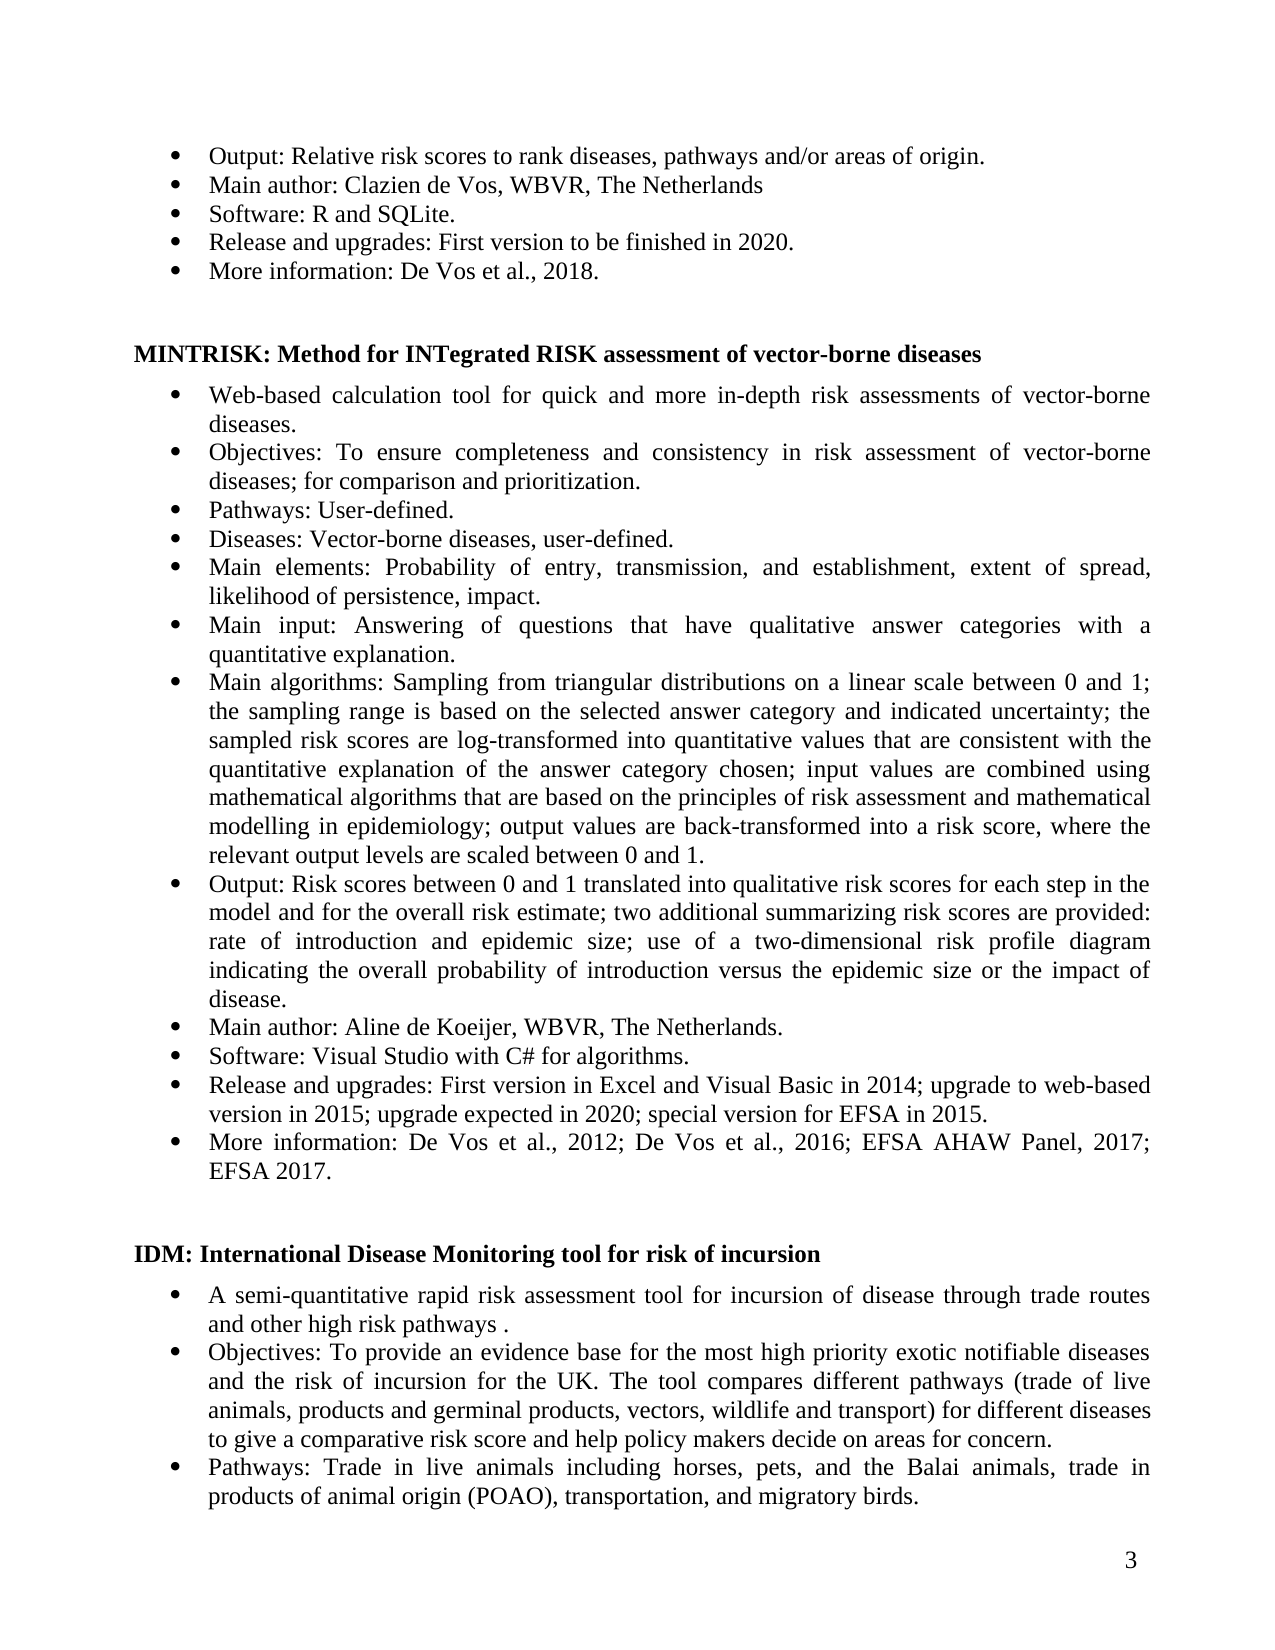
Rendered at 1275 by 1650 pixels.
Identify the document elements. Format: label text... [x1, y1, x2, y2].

list Software: R and SQLite. [171, 199, 1152, 227]
list A semi-quantitative rapid risk assessment tool for incursion of disease through trade routes and other high risk pathways . [171, 1280, 1152, 1337]
subtitle MINTRISK: Method for INTegrated RISK assessment of vector-borne diseases [133, 339, 1152, 367]
list Main author: Clazien de Vos, WBVR, The Netherlands [171, 170, 1152, 199]
list Pathways: Trade in live animals including horses, pets, and the Balai animals, trade in products of animal origin (POAO), transportation, and migratory birds. [171, 1452, 1152, 1510]
list Main input: Answering of questions that have qualitative answer categories with a quantitative explanation. [171, 610, 1152, 667]
list More information: De Vos et al., 2012; De Vos et al., 2016; EFSA AHAW Panel, 2017; EFSA 2017. [171, 1127, 1152, 1185]
list Objectives: To provide an evidence base for the most high priority exotic notifiable diseases and the risk of incursion for the UK. The tool compares different pathways (trade of live animals, products and germinal products, vectors, wildlife and transport) for different diseases to give a comparative risk score and help policy makers decide on areas for concern. [171, 1337, 1152, 1452]
subtitle IDM: International Disease Monitoring tool for risk of incursion [133, 1239, 1152, 1267]
list Output: Risk scores between 0 and 1 translated into qualitative risk scores for each step in the model and for the overall risk estimate; two additional summarizing risk scores are provided: rate of introduction and epidemic size; use of a two-dimensional risk profile diagram indicating the overall probability of introduction versus the epidemic size or the impact of disease. [171, 869, 1152, 1012]
list Output: Relative risk scores to rank diseases, pathways and/or areas of origin. [171, 141, 1152, 170]
list Main algorithms: Sampling from triangular distributions on a linear scale between 0 and 1; the sampling range is based on the selected answer category and indicated uncertainty; the sampled risk scores are log-transformed into quantitative values that are consistent with the quantitative explanation of the answer category chosen; input values are combined using mathematical algorithms that are based on the principles of risk assessment and mathematical modelling in epidemiology; output values are back-transformed into a risk score, where the relevant output levels are scaled between 0 and 1. [171, 667, 1152, 869]
list More information: De Vos et al., 2018. [171, 256, 1152, 285]
list Main author: Aline de Koeijer, WBVR, The Netherlands. [171, 1012, 1152, 1041]
list Diseases: Vector-borne diseases, user-defined. [171, 524, 1152, 552]
list Pathways: User-defined. [171, 495, 1152, 524]
list Release and upgrades: First version to be finished in 2020. [171, 227, 1152, 256]
list Main elements: Probability of entry, transmission, and establishment, extent of spread, likelihood of persistence, impact. [171, 552, 1152, 610]
list Web-based calculation tool for quick and more in-depth risk assessments of vector-borne diseases. [171, 380, 1152, 437]
list Objectives: To ensure completeness and consistency in risk assessment of vector-borne diseases; for comparison and prioritization. [171, 437, 1152, 495]
list Software: Visual Studio with C# for algorithms. [171, 1041, 1152, 1070]
list Release and upgrades: First version in Excel and Visual Basic in 2014; upgrade to web-based version in 2015; upgrade expected in 2020; special version for EFSA in 2015. [171, 1070, 1152, 1127]
